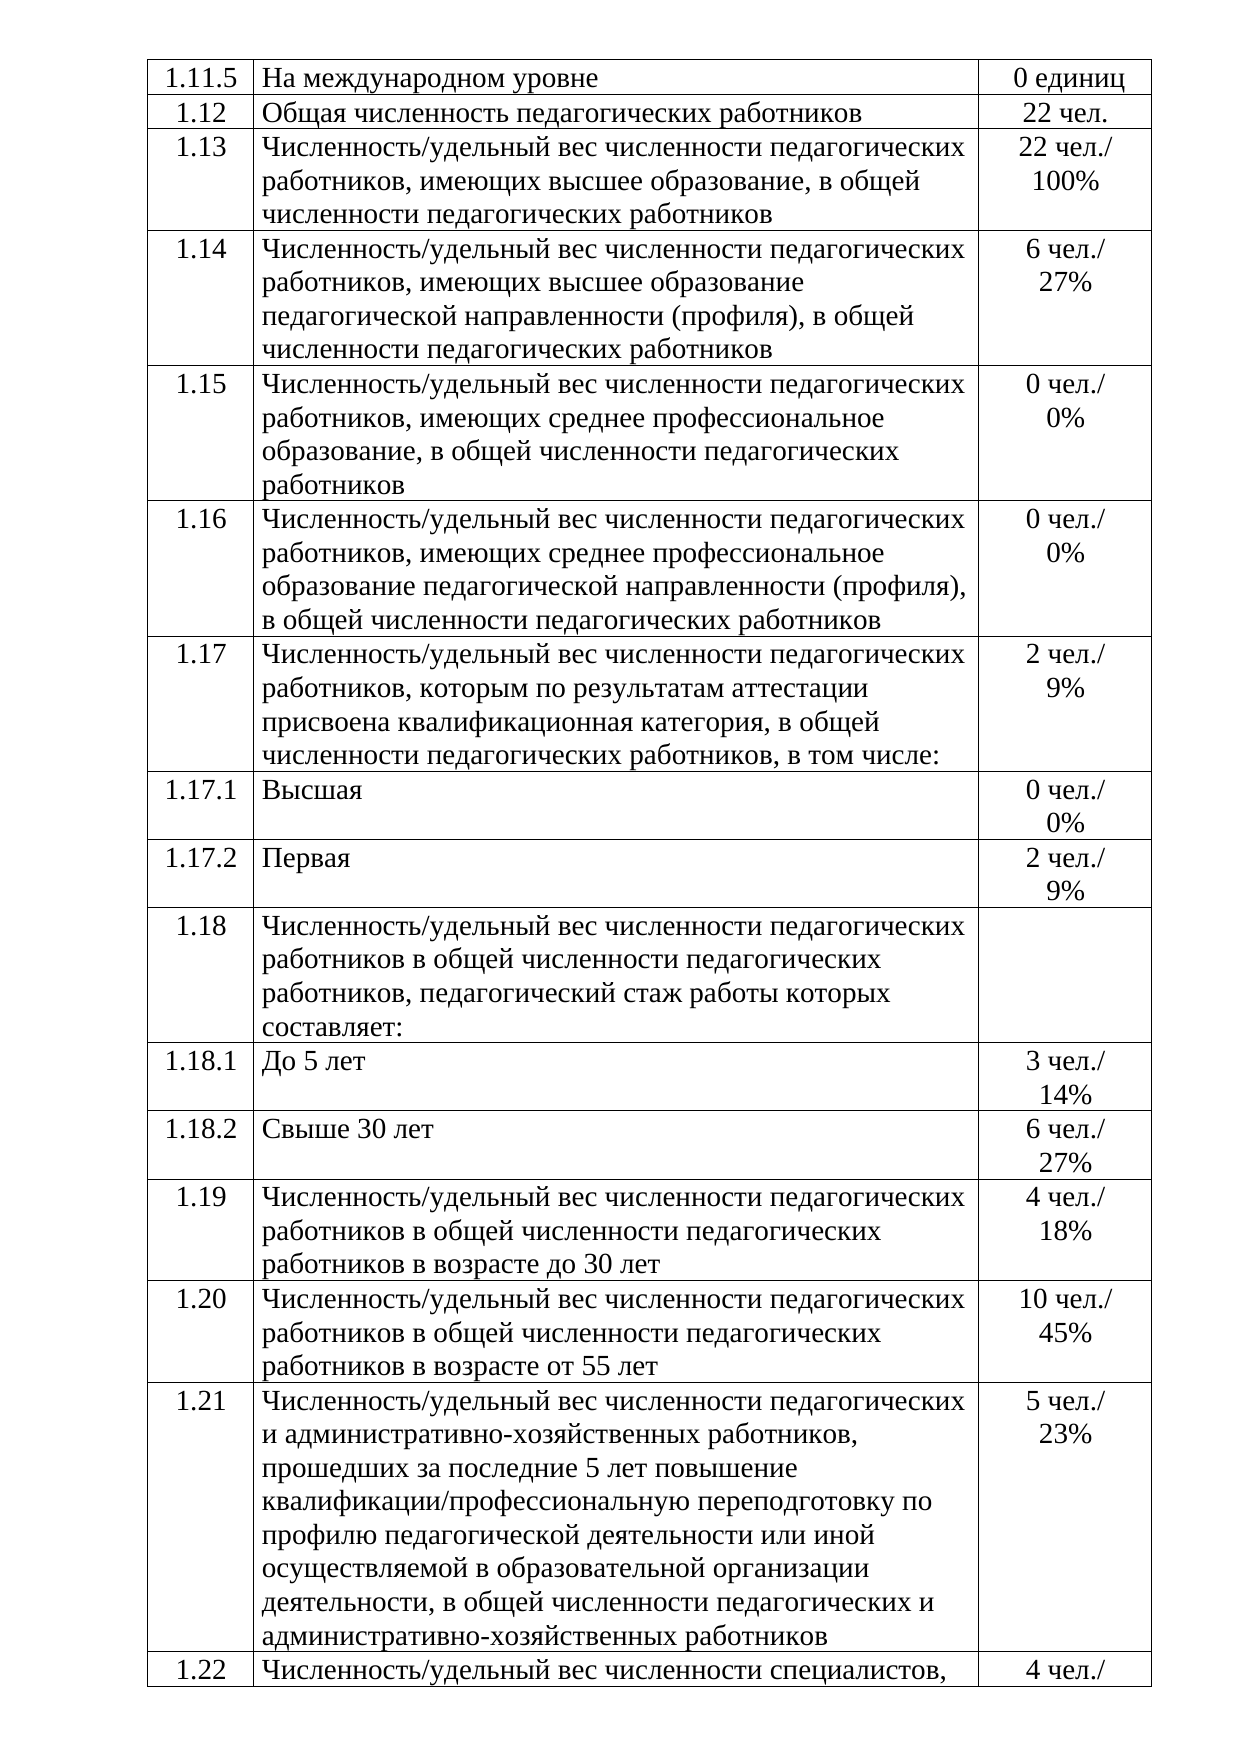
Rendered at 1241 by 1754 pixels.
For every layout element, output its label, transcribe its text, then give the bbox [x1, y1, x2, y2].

table_cell 1.14 [148, 231, 253, 365]
table_cell 1.15 [148, 366, 253, 500]
table_cell 1.13 [148, 129, 253, 230]
table_cell Численность/удельный вес численности педагогических работников, имеющих высшее образование педагогической направленности (профиля), в общей численности педагогических работников [254, 231, 978, 365]
table_cell 1.22 [148, 1652, 253, 1686]
table_cell 6 чел./ 27% [979, 231, 1151, 365]
table_cell 0 единиц [979, 60, 1151, 94]
table_cell 1.20 [148, 1281, 253, 1382]
table_cell 22 чел. [979, 95, 1151, 128]
table_cell 1.21 [148, 1383, 253, 1651]
table_cell Общая численность педагогических работников [254, 95, 978, 128]
table_cell Численность/удельный вес численности педагогических работников в общей численности педагогических работников, педагогический стаж работы которых составляет: [254, 908, 978, 1042]
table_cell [254, 1652, 978, 1686]
table_cell 1.12 [148, 95, 253, 128]
table_cell 1.16 [148, 501, 253, 636]
table_cell 0 чел./ 0% [979, 772, 1151, 839]
table_cell 4 чел./ 18% [979, 1652, 1151, 1686]
table_cell 1.18.1 [148, 1043, 253, 1110]
table_cell 22 чел./ 100% [979, 129, 1151, 230]
table_cell 5 чел./ 23% [979, 1383, 1151, 1651]
table_cell 3 чел./ 14% [979, 1043, 1151, 1110]
table_cell 1.17 [148, 637, 253, 771]
table_cell Численность/удельный вес численности педагогических и административно-хозяйственных работников, прошедших за последние 5 лет повышение квалификации/профессиональную переподготовку по профилю педагогической деятельности или иной осуществляемой в образовательной организации деятельности, в общей численности педагогических и административно-хозяйственных работников [254, 1383, 978, 1651]
table_cell Численность/удельный вес численности педагогических работников, имеющих среднее профессиональное образование педагогической направленности (профиля), в общей численности педагогических работников [254, 501, 978, 636]
table_cell До 5 лет [254, 1043, 978, 1110]
table_cell 1.11.5 [148, 60, 253, 94]
table_cell 1.18.2 [148, 1111, 253, 1178]
table_cell [979, 908, 1151, 1042]
table_cell Высшая [254, 772, 978, 839]
table_cell Численность/удельный вес численности педагогических работников, которым по результатам аттестации присвоена квалификационная категория, в общей численности педагогических работников, в том числе: [254, 637, 978, 771]
table_cell Первая [254, 840, 978, 907]
table_cell 2 чел./ 9% [979, 637, 1151, 771]
table_cell 1.17.1 [148, 772, 253, 839]
table_cell 0 чел./ 0% [979, 366, 1151, 500]
table_cell 1.19 [148, 1180, 253, 1280]
table_cell Численность/удельный вес численности педагогических работников в общей численности педагогических работников в возрасте до 30 лет [254, 1180, 978, 1280]
table_cell Численность/удельный вес численности педагогических работников, имеющих среднее профессиональное образование, в общей численности педагогических работников [254, 366, 978, 500]
table_cell 2 чел./ 9% [979, 840, 1151, 907]
table_cell Численность/удельный вес численности педагогических работников в общей численности педагогических работников в возрасте от 55 лет [254, 1281, 978, 1382]
table_cell 1.18 [148, 908, 253, 1042]
table_cell 10 чел./ 45% [979, 1281, 1151, 1382]
table_cell Свыше 30 лет [254, 1111, 978, 1178]
table_cell Численность/удельный вес численности педагогических работников, имеющих высшее образование, в общей численности педагогических работников [254, 129, 978, 230]
table_cell 6 чел./ 27% [979, 1111, 1151, 1178]
table_cell 0 чел./ 0% [979, 501, 1151, 636]
table_cell На международном уровне [254, 60, 978, 94]
table_cell 1.17.2 [148, 840, 253, 907]
table_cell 4 чел./ 18% [979, 1180, 1151, 1280]
